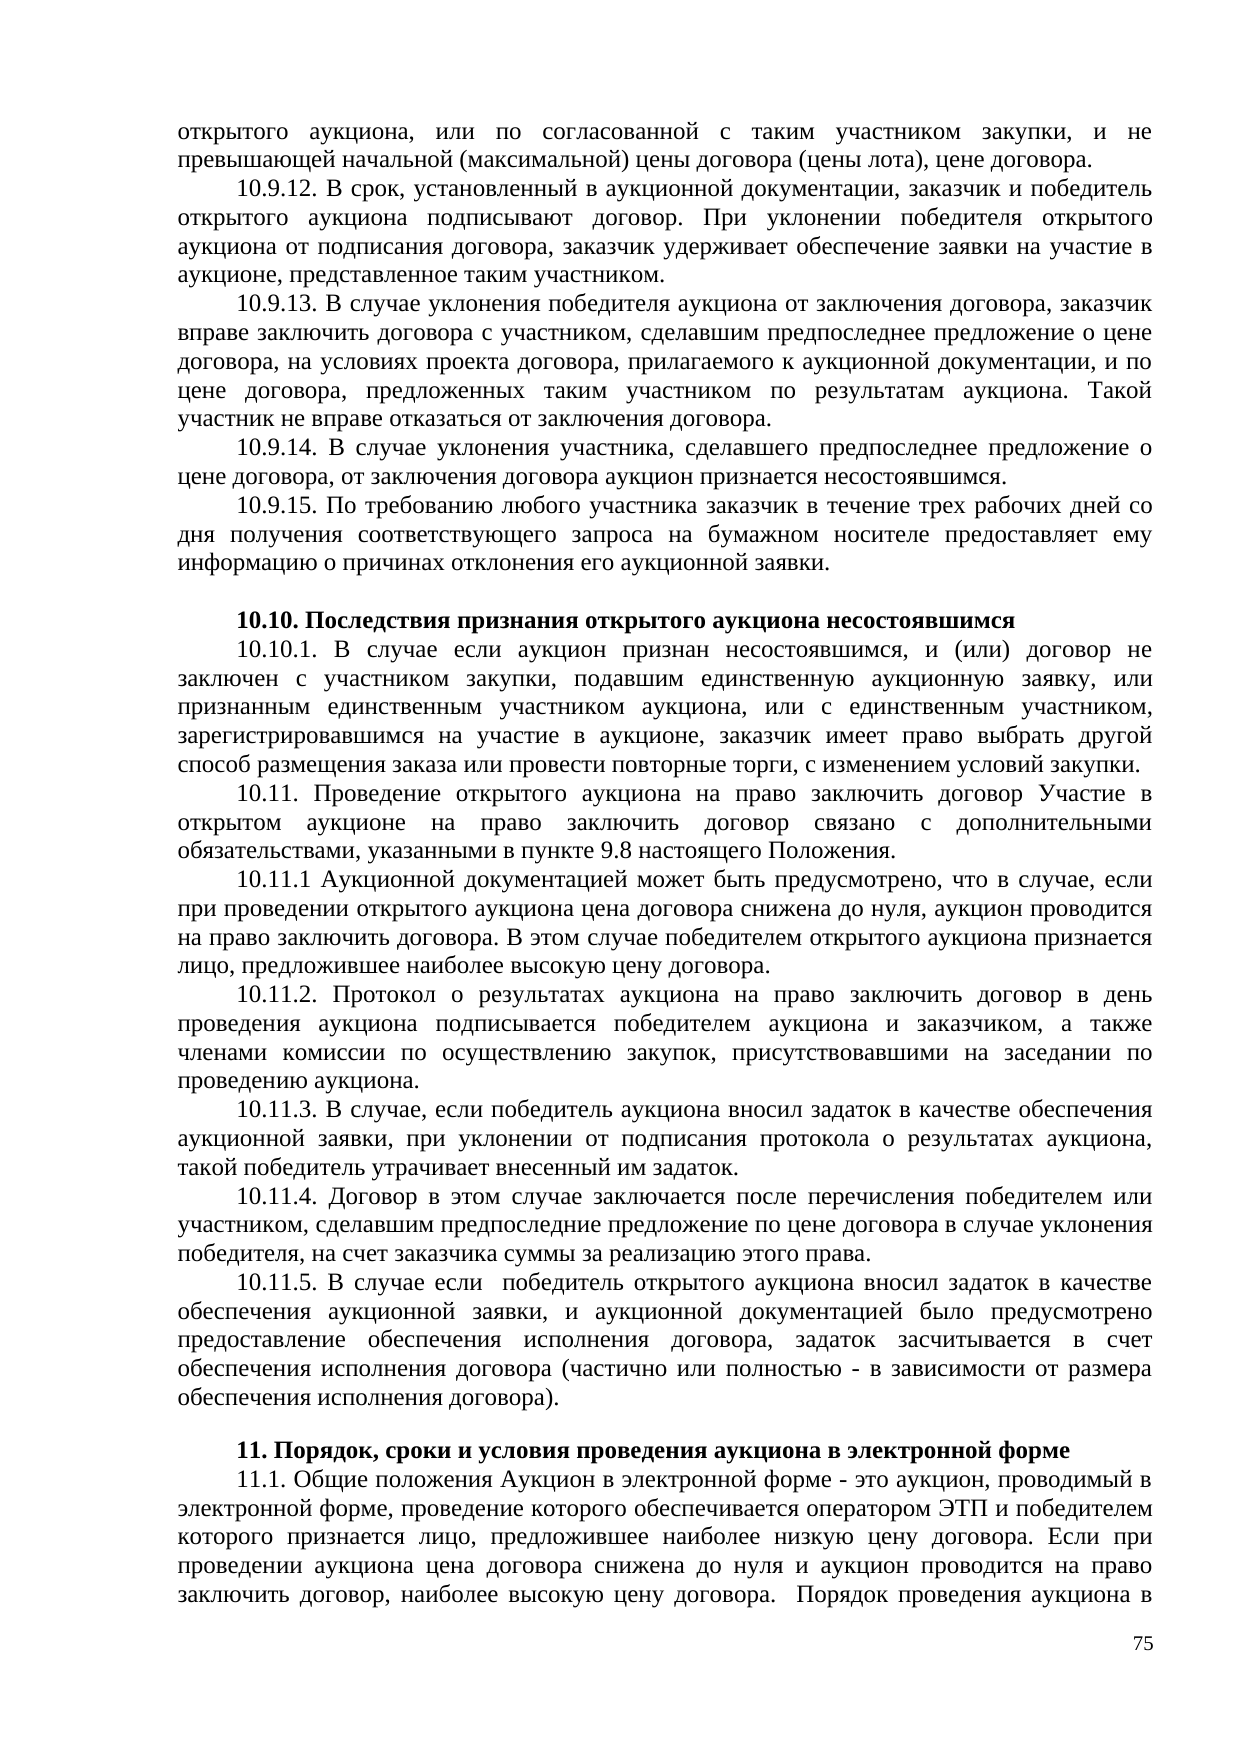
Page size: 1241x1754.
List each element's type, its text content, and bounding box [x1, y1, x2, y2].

text 10.11.1 Аукционной документацией может быть предусмотрено, что в случае, если при проведении открытого аукциона цена договора снижена до нуля, аукцион проводится на право заключить договора. В этом случае победителем открытого аукциона признается лицо, предложившее наиболее высокую цену договора. [177, 864, 1153, 979]
text 10.11.5. В случае если победитель открытого аукциона вносил задаток в качестве обеспечения аукционной заявки, и аукционной документацией было предусмотрено предоставление обеспечения исполнения договора, задаток засчитывается в счет обеспечения исполнения договора (частично или полностью - в зависимости от размера обеспечения исполнения договора). [177, 1267, 1153, 1411]
text 10.11.3. В случае, если победитель аукциона вносил задаток в качестве обеспечения аукционной заявки, при уклонении от подписания протокола о результатах аукциона, такой победитель утрачивает внесенный им задаток. [177, 1094, 1153, 1181]
text 11. Порядок, сроки и условия проведения аукциона в электронной форме [177, 1435, 1153, 1464]
text 10.11. Проведение открытого аукциона на право заключить договор Участие в открытом аукционе на право заключить договор связано с дополнительными обязательствами, указанными в пункте 9.8 настоящего Положения. [177, 778, 1153, 864]
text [177, 1464, 1153, 1608]
text 10.10. Последствия признания открытого аукциона несостоявшимся [177, 605, 1153, 634]
text 10.9.13. В случае уклонения победителя аукциона от заключения договора, заказчик вправе заключить договора с участником, сделавшим предпоследнее предложение о цене договора, на условиях проекта договора, прилагаемого к аукционной документации, и по цене договора, предложенных таким участником по результатам аукциона. Такой участник не вправе отказаться от заключения договора. [177, 288, 1153, 432]
text 10.9.12. В срок, установленный в аукционной документации, заказчик и победитель открытого аукциона подписывают договор. При уклонении победителя открытого аукциона от подписания договора, заказчик удерживает обеспечение заявки на участие в аукционе, представленное таким участником. [177, 173, 1153, 288]
text 10.11.4. Договор в этом случае заключается после перечисления победителем или участником, сделавшим предпоследние предложение по цене договора в случае уклонения победителя, на счет заказчика суммы за реализацию этого права. [177, 1181, 1153, 1267]
text 10.9.15. По требованию любого участника заказчик в течение трех рабочих дней со дня получения соответствующего запроса на бумажном носителе предоставляет ему информацию о причинах отклонения его аукционной заявки. [177, 490, 1153, 576]
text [177, 116, 1153, 173]
text 10.10.1. В случае если аукцион признан несостоявшимся, и (или) договор не заключен с участником закупки, подавшим единственную аукционную заявку, или признанным единственным участником аукциона, или с единственным участником, зарегистрировавшимся на участие в аукционе, заказчик имеет право выбрать другой способ размещения заказа или провести повторные торги, с изменением условий закупки. [177, 634, 1153, 778]
text 10.11.2. Протокол о результатах аукциона на право заключить договор в день проведения аукциона подписывается победителем аукциона и заказчиком, а также членами комиссии по осуществлению закупок, присутствовавшими на заседании по проведению аукциона. [177, 979, 1153, 1094]
text 10.9.14. В случае уклонения участника, сделавшего предпоследнее предложение о цене договора, от заключения договора аукцион признается несостоявшимся. [177, 432, 1153, 490]
